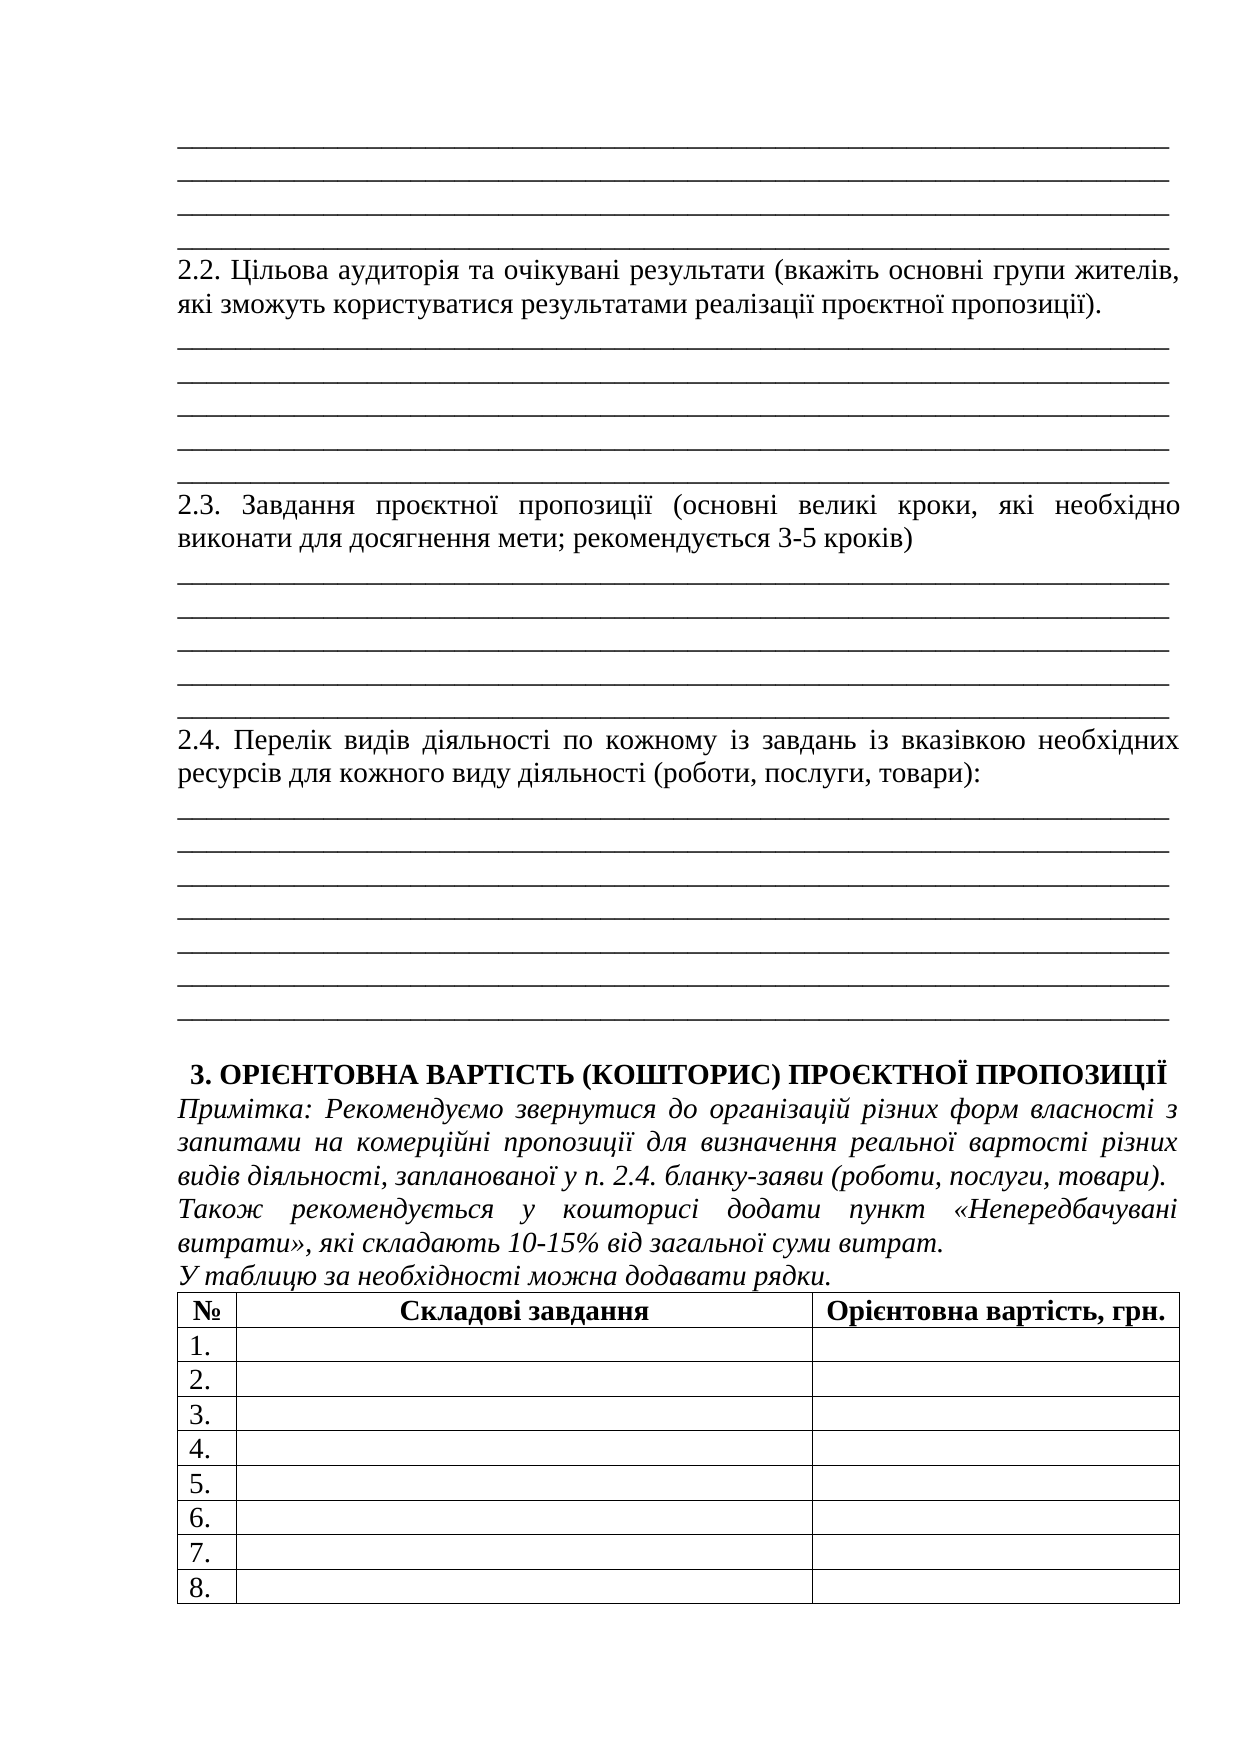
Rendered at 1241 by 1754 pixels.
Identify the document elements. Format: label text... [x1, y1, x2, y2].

text ____________________________________________________________________ [177, 621, 1181, 655]
text 2.4. Перелік видів діяльності по кожному із завдань із вказівкою необхідних ресурсів для кожного виду діяльності (роботи, послуги, товари): [177, 722, 1181, 789]
text Примітка: Рекомендуємо звернутися до організацій різних форм власності з запитами на комерційні пропозиції для визначення реальної вартості різних видів діяльності, запланованої у п. 2.4. бланку-заяви (роботи, послуги, товари). [177, 1091, 1181, 1191]
table_cell 7. [178, 1535, 236, 1569]
table_cell [237, 1362, 812, 1396]
text ____________________________________________________________________ [177, 889, 1181, 923]
table_cell [813, 1431, 1179, 1465]
text Також рекомендується у кошторисі додати пункт «Непередбачувані витрати», які складають 10-15% від загальної суми витрат. [177, 1191, 1181, 1258]
table_cell [237, 1501, 812, 1534]
text 3. ОРІЄНТОВНА ВАРТІСТЬ (КОШТОРИС) ПРОЄКТНОЇ ПРОПОЗИЦІЇ [177, 1057, 1181, 1091]
text ____________________________________________________________________ [177, 688, 1181, 722]
table_cell [237, 1466, 812, 1499]
table_cell 5. [178, 1466, 236, 1499]
table_cell 8. [178, 1570, 236, 1603]
text ____________________________________________________________________ [177, 420, 1181, 453]
text ____________________________________________________________________ [177, 822, 1181, 856]
table_cell 3. [178, 1397, 236, 1430]
table_cell [813, 1501, 1179, 1534]
text ____________________________________________________________________ [177, 856, 1181, 889]
text ____________________________________________________________________ [177, 957, 1181, 990]
table_cell [237, 1397, 812, 1430]
table_cell [813, 1362, 1179, 1396]
text ____________________________________________________________________ [177, 453, 1181, 487]
table_cell [813, 1535, 1179, 1569]
table_header Орієнтовна вартість, грн. [813, 1293, 1179, 1327]
text ____________________________________________________________________ [177, 353, 1181, 386]
text ____________________________________________________________________ [177, 554, 1181, 588]
text ____________________________________________________________________ [177, 655, 1181, 688]
text 2.3. Завдання проєктної пропозиції (основні великі кроки, які необхідно виконати для досягнення мети; рекомендується 3-5 кроків) [177, 487, 1181, 554]
table_cell [813, 1397, 1179, 1430]
table_cell [813, 1328, 1179, 1361]
text ________________________________________________________________________________________________________________________________________________________________________________________________________________________________________________________________________________ [177, 118, 1181, 252]
table_cell [237, 1431, 812, 1465]
table_cell [813, 1466, 1179, 1499]
text 2.2. Цільова аудиторія та очікувані результати (вкажіть основні групи жителів, які зможуть користуватися результатами реалізації проєктної пропозиції). [177, 252, 1181, 319]
table_cell 4. [178, 1431, 236, 1465]
table_cell 2. [178, 1362, 236, 1396]
table_cell [237, 1535, 812, 1569]
text ____________________________________________________________________ [177, 789, 1181, 822]
table_header № [178, 1293, 236, 1327]
text ____________________________________________________________________ [177, 319, 1181, 353]
table_header Складові завдання [237, 1293, 812, 1327]
text ____________________________________________________________________ [177, 990, 1181, 1024]
text ____________________________________________________________________ [177, 588, 1181, 621]
table_cell 6. [178, 1501, 236, 1534]
table_cell [237, 1570, 812, 1603]
table_cell 1. [178, 1328, 236, 1361]
table_cell [237, 1328, 812, 1361]
text ____________________________________________________________________ [177, 386, 1181, 420]
text У таблицю за необхідності можна додавати рядки. [177, 1258, 1181, 1292]
text ____________________________________________________________________ [177, 923, 1181, 957]
table_cell [813, 1570, 1179, 1603]
